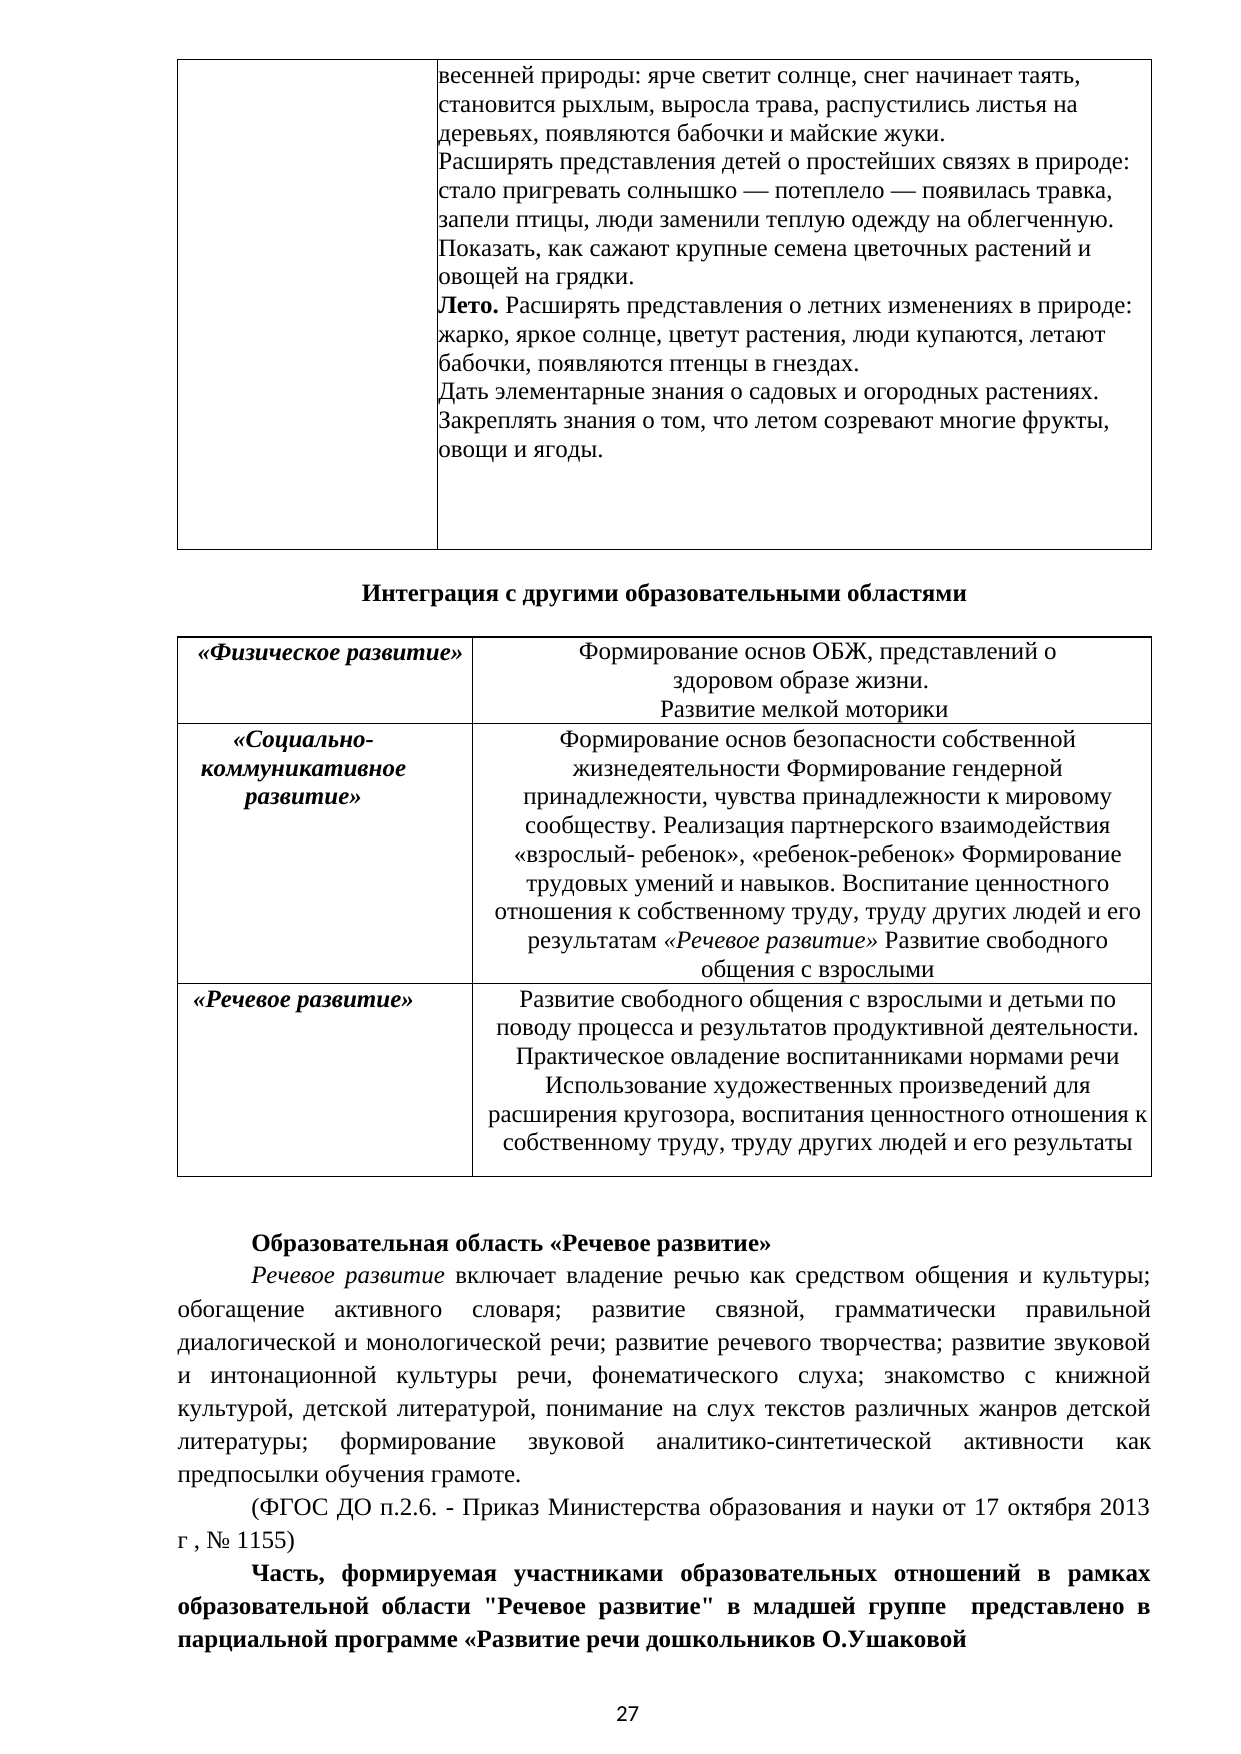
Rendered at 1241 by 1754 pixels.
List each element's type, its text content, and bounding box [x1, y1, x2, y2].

table_cell Развитие свободного общения с взрослыми и детьми по поводу процесса и результатов продуктивной деятельности. Практическое овладение воспитанниками нормами речи Использование художественных произведений для расширения кругозора, воспитания ценностного отношения к собственному труду, труду других людей и его результаты [473, 984, 1151, 1176]
table_cell «Речевое развитие» [178, 984, 472, 1176]
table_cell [178, 60, 437, 549]
text (ФГОС ДО п.2.6. - Приказ Министерства образования и науки от 17 октября 2013 г , № 1155) [177, 1492, 1152, 1553]
table_header Формирование основ ОБЖ, представлений о здоровом образе жизни. Развитие мелкой моторики [473, 638, 1151, 723]
text Часть, формируемая участниками образовательных отношений в рамках образовательной области "Речевое развитие" в младшей группе представлено в парциальной программе «Развитие речи дошкольников О.Ушаковой [177, 1558, 1152, 1653]
text Образовательная область «Речевое развитие» [177, 1228, 1152, 1256]
table_cell Формирование основ безопасности собственной жизнедеятельности Формирование гендерной принадлежности, чувства принадлежности к мировому сообществу. Реализация партнерского взаимодействия «взрослый- ребенок», «ребенок-ребенок» Формирование трудовых умений и навыков. Воспитание ценностного отношения к собственному труду, труду других людей и его результатам «Речевое развитие» Развитие свободного общения с взрослыми [473, 724, 1151, 983]
text Интеграция с другими образовательными областями [177, 579, 1152, 607]
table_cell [438, 60, 1151, 549]
table_cell «Социально-коммуникативное развитие» [178, 724, 472, 983]
table_header «Физическое развитие» [178, 638, 472, 723]
text Речевое развитие включает владение речью как средством общения и культуры; обогащение активного словаря; развитие связной, грамматически правильной диалогической и монологической речи; развитие речевого творчества; развитие звуковой и интонационной культуры речи, фонематического слуха; знакомство с книжной культурой, детской литературой, понимание на слух текстов различных жанров детской литературы; формирование звуковой аналитико-синтетической активности как предпосылки обучения грамоте. [177, 1261, 1152, 1487]
